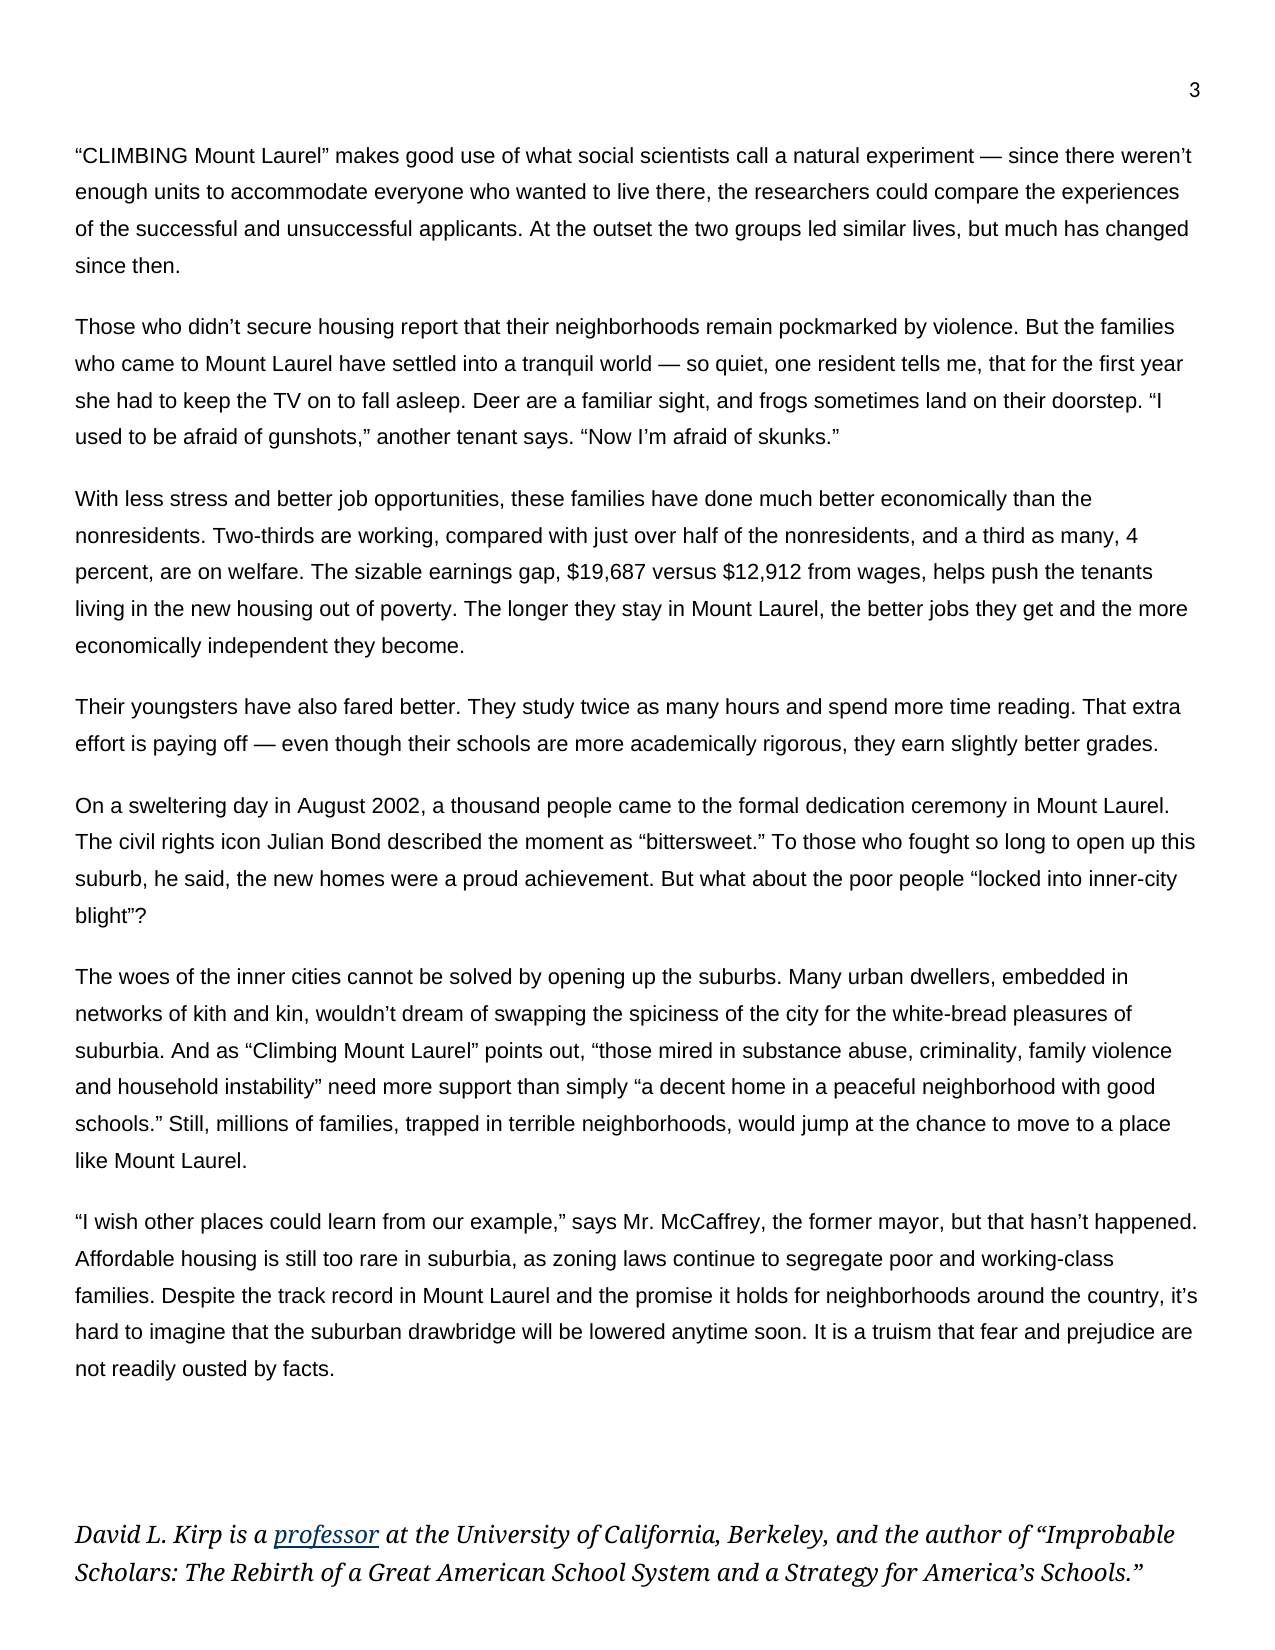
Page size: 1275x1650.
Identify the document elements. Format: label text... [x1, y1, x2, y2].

text On a sweltering day in August 2002, a thousand people came to the formal dedication ceremony in Mount Laurel. The civil rights icon Julian Bond described the moment as “bittersweet.” To those who fought so long to open up this suburb, he said, the new homes were a proud achievement. But what about the poor people “locked into inner-city blight”? [75, 781, 1200, 928]
text The woes of the inner cities cannot be solved by opening up the suburbs. Many urban dwellers, embedded in networks of kith and kin, wouldn’t dream of swapping the spiciness of the city for the white-bread pleasures of suburbia. And as “Climbing Mount Laurel” points out, “those mired in substance abuse, criminality, family violence and household instability” need more support than simply “a decent home in a peaceful neighborhood with good schools.” Still, millions of families, trapped in terrible neighborhoods, would jump at the chance to move to a place like Mount Laurel. [75, 953, 1200, 1173]
text With less stress and better job opportunities, these families have done much better economically than the nonresidents. Two-thirds are working, compared with just over half of the nonresidents, and a third as many, 4 percent, are on welfare. The sizable earnings gap, $19,687 versus $12,912 from wages, helps push the tenants living in the new housing out of poverty. The longer they stay in Mount Laurel, the better jobs they get and the more economically independent they become. [75, 474, 1200, 658]
text David L. Kirp is a professor at the University of California, Berkeley, and the author of “Improbable Scholars: The Rebirth of a Great American School System and a Strategy for America’s Schools.” [75, 1518, 1200, 1588]
text Those who didn’t secure housing report that their neighborhoods remain pockmarked by violence. But the families who came to Mount Laurel have settled into a tranquil world — so quiet, one resident tells me, that for the first year she had to keep the TV on to fall asleep. Deer are a familiar sight, and frogs sometimes land on their doorstep. “I used to be afraid of gunshots,” another tenant says. “Now I’m afraid of skunks.” [75, 303, 1200, 449]
text “I wish other places could learn from our example,” says Mr. McCaffrey, the former mayor, but that hasn’t happened. Affordable housing is still too rare in suburbia, as zoning laws continue to segregate poor and working-class families. Despite the track record in Mount Laurel and the promise it holds for neighborhoods around the country, it’s hard to imagine that the suburban drawbridge will be lowered anytime soon. It is a truism that fear and prejudice are not readily ousted by facts. [75, 1198, 1200, 1381]
text Their youngsters have also fared better. They study twice as many hours and spend more time reading. That extra effort is paying off — even though their schools are more academically rigorous, they earn slightly better grades. [75, 683, 1200, 756]
text “CLIMBING Mount Laurel” makes good use of what social scientists call a natural experiment — since there weren’t enough units to accommodate everyone who wanted to live there, the researchers could compare the experiences of the successful and unsuccessful applicants. At the outset the two groups led similar lives, but much has changed since then. [75, 131, 1200, 278]
